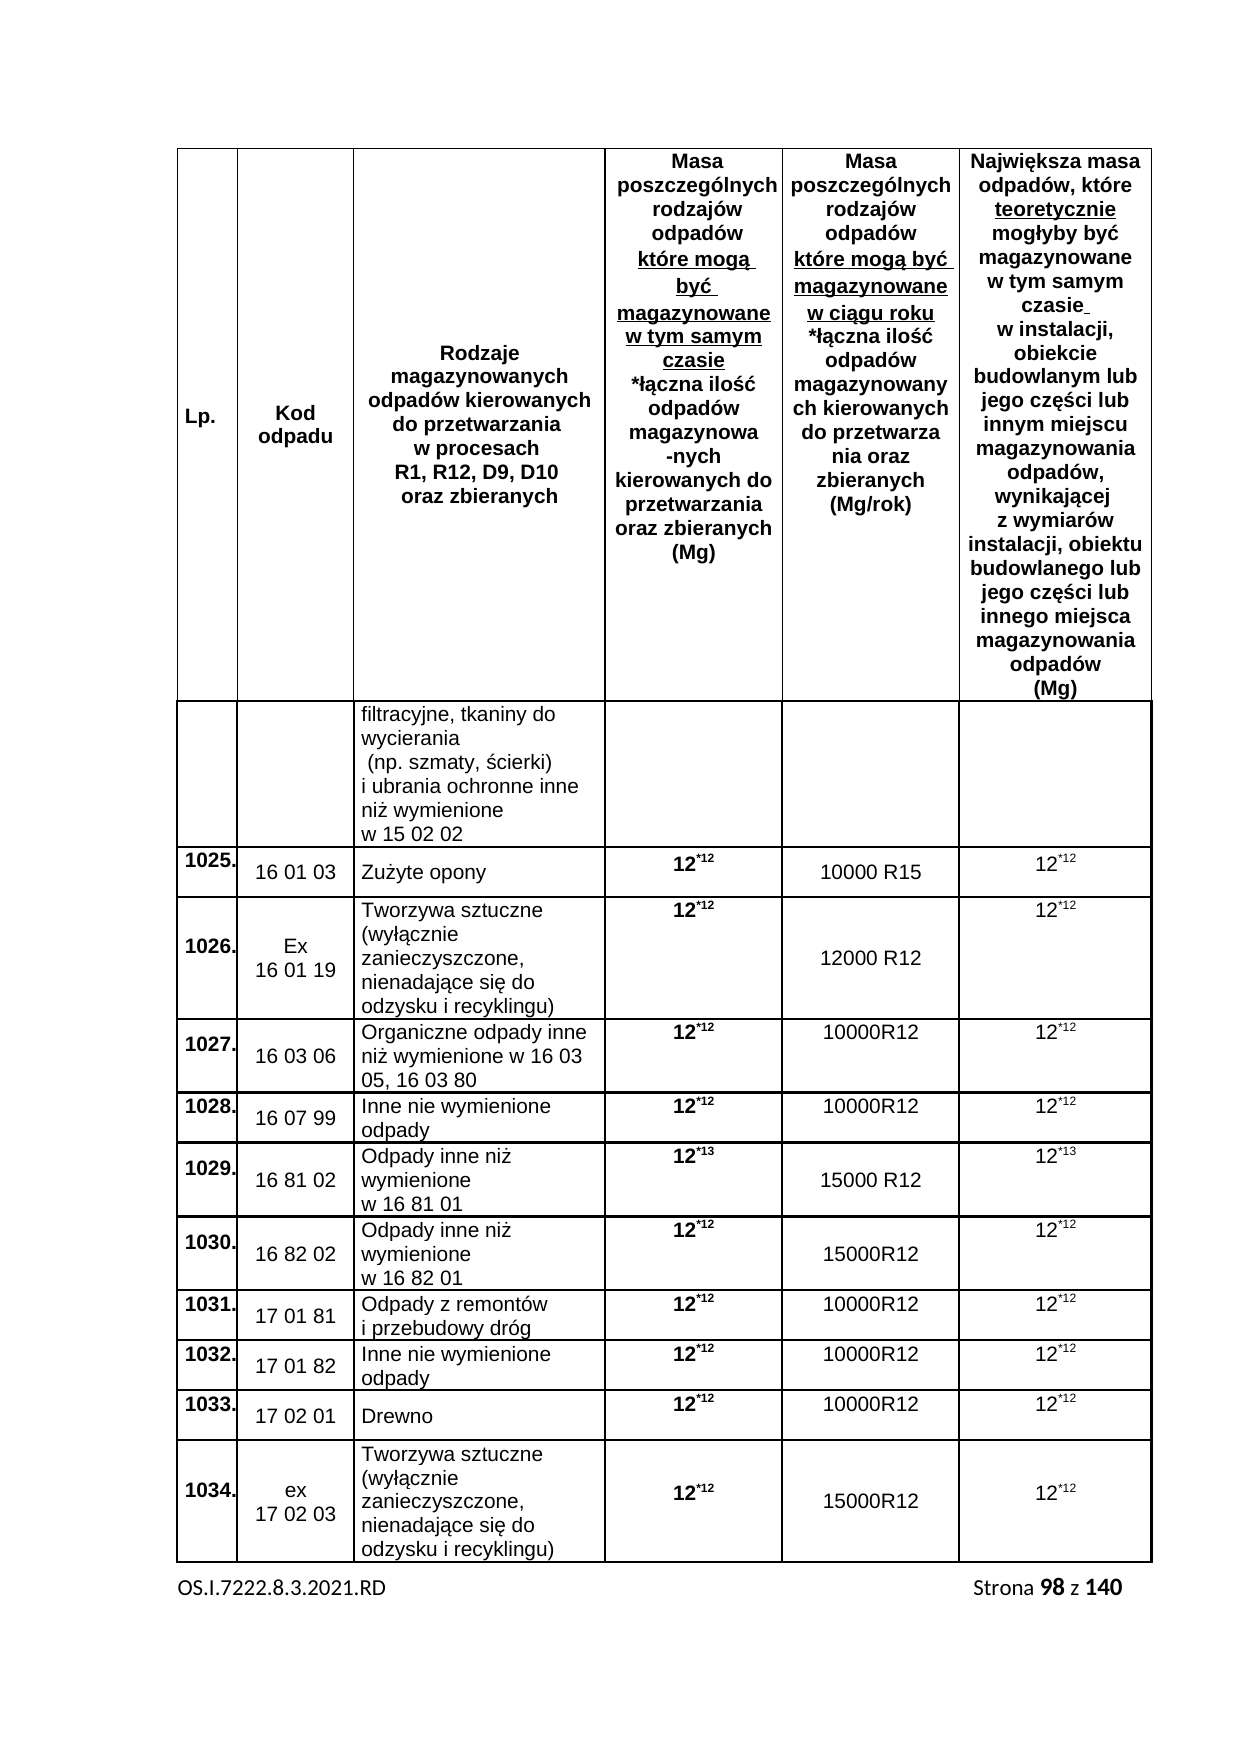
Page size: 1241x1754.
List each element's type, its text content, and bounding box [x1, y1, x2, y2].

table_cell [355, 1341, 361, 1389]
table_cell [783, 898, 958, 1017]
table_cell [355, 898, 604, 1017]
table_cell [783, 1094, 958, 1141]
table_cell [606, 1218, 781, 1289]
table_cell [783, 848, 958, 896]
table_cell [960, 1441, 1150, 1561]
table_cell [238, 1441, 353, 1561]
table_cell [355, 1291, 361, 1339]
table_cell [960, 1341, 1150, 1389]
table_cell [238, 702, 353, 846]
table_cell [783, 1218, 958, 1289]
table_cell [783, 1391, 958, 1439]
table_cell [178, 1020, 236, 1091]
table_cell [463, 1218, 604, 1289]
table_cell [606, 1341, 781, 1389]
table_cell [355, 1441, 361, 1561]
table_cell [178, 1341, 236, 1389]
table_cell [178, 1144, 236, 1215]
table_header Masa poszczególnych rodzajów odpadów które mogą być magazynowane w ciągu roku *łączna ilość odpadów magazynowanych kierowanych do przetwarza nia oraz zbieranych (Mg/rok) [783, 149, 959, 700]
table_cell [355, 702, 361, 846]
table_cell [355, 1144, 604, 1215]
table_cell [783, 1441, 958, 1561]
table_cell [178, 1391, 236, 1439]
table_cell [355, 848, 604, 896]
table_header Największa masa odpadów, które teoretycznie mogłyby być magazynowane w tym samym czasie w instalacji, obiekcie budowlanym lub jego części lub innym miejscu magazynowania odpadów, wynikającej z wymiarów instalacji, obiektu budowlanego lub jego części lub innego miejsca magazynowania odpadów (Mg) [960, 149, 1151, 700]
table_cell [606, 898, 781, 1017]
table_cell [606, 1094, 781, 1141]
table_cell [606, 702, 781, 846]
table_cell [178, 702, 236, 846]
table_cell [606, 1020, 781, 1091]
table_header Masa poszczególnych rodzajów odpadów które mogą być magazynowane w tym samym czasie *łączna ilość odpadów magazynowa -nych kierowanych do przetwarzania oraz zbieranych (Mg) [606, 149, 782, 700]
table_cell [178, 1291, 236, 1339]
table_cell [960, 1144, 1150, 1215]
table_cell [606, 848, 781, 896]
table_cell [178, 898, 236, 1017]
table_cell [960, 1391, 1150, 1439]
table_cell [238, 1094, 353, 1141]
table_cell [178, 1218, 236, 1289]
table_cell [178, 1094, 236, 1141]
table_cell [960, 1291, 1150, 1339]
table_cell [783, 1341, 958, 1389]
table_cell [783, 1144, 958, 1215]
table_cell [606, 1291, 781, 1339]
table_header Rodzaje magazynowanych odpadów kierowanych do przetwarzania w procesach R1, R12, D9, D10 oraz zbieranych [354, 149, 604, 700]
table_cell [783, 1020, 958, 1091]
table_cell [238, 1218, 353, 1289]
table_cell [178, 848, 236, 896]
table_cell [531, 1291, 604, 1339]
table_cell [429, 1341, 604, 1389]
table_header Kod odpadu [238, 149, 353, 700]
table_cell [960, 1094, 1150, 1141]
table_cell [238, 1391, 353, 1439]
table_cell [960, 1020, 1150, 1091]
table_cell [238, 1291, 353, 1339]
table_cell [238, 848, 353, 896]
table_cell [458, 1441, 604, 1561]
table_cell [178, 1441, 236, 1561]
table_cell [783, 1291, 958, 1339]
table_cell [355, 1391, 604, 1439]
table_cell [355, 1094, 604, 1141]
table_header Lp. [178, 149, 237, 700]
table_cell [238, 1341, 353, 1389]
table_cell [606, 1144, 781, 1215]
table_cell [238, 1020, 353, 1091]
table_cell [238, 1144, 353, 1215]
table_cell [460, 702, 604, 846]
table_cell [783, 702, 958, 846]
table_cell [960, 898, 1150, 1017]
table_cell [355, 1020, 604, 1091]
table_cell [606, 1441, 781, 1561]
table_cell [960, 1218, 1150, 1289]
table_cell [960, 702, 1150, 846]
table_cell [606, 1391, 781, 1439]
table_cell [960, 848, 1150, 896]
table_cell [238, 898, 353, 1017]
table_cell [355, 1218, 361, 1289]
